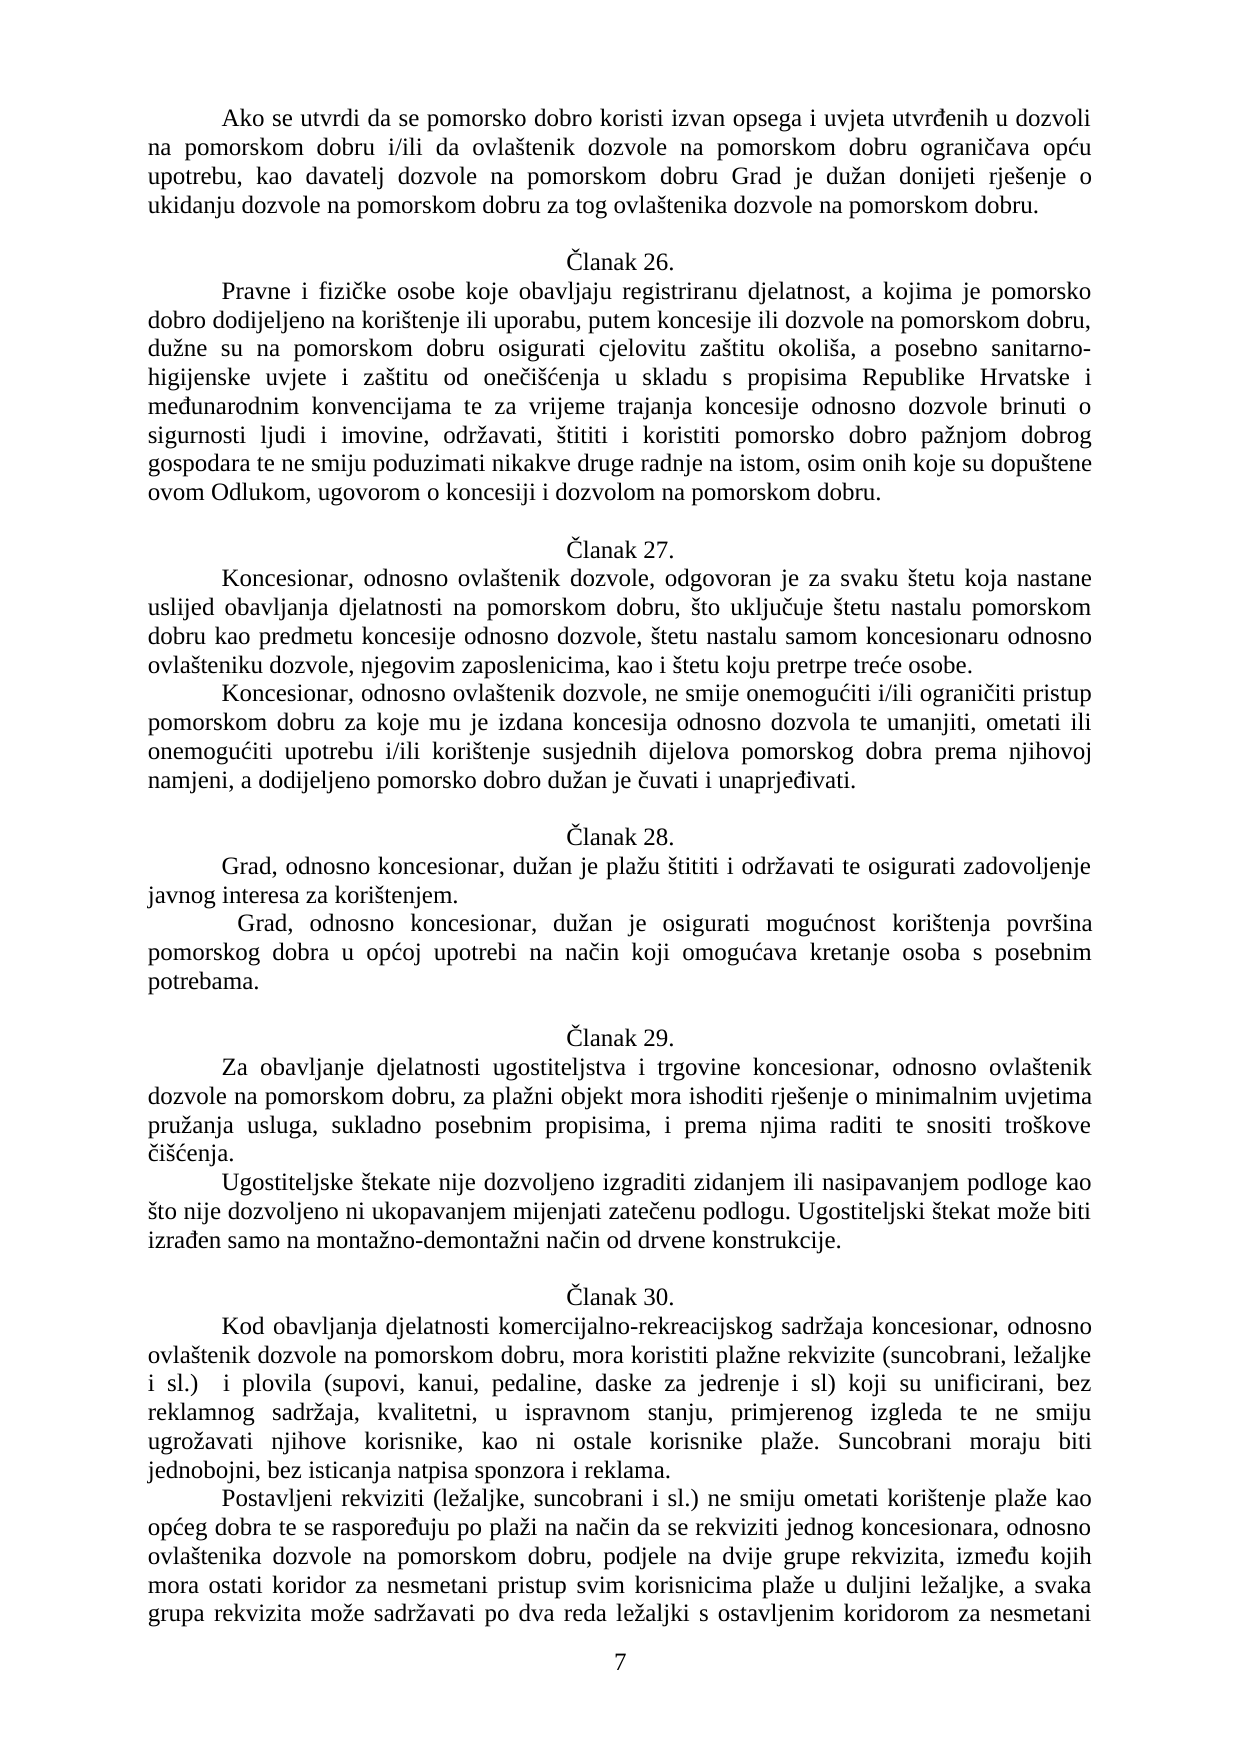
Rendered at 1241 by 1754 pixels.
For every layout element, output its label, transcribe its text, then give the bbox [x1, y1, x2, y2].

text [148, 1483, 1093, 1627]
text Za obavljanje djelatnosti ugostiteljstva i trgovine koncesionar, odnosno ovlaštenik dozvole na pomorskom dobru, za plažni objekt mora ishoditi rješenje o minimalnim uvjetima pružanja usluga, sukladno posebnim propisima, i prema njima raditi te snositi troškove čišćenja. [148, 1052, 1093, 1167]
text Ako se utvrdi da se pomorsko dobro koristi izvan opsega i uvjeta utvrđenih u dozvoli na pomorskom dobru i/ili da ovlaštenik dozvole na pomorskom dobru ograničava opću upotrebu, kao davatelj dozvole na pomorskom dobru Grad je dužan donijeti rješenje o ukidanju dozvole na pomorskom dobru za tog ovlaštenika dozvole na pomorskom dobru. [148, 103, 1093, 218]
text Koncesionar, odnosno ovlaštenik dozvole, odgovoran je za svaku štetu koja nastane uslijed obavljanja djelatnosti na pomorskom dobru, što uključuje štetu nastalu pomorskom dobru kao predmetu koncesije odnosno dozvole, štetu nastalu samom koncesionaru odnosno ovlašteniku dozvole, njegovim zaposlenicima, kao i štetu koju pretrpe treće osobe. [148, 563, 1093, 678]
text Članak 26. [148, 247, 1093, 276]
text Grad, odnosno koncesionar, dužan je osigurati mogućnost korištenja površina pomorskog dobra u općoj upotrebi na način koji omogućava kretanje osoba s posebnim potrebama. [148, 908, 1093, 995]
text Koncesionar, odnosno ovlaštenik dozvole, ne smije onemogućiti i/ili ograničiti pristup pomorskom dobru za koje mu je izdana koncesija odnosno dozvola te umanjiti, ometati ili onemogućiti upotrebu i/ili korištenje susjednih dijelova pomorskog dobra prema njihovoj namjeni, a dodijeljeno pomorsko dobro dužan je čuvati i unaprjeđivati. [148, 678, 1093, 793]
text Članak 29. [148, 1023, 1093, 1052]
text Ugostiteljske štekate nije dozvoljeno izgraditi zidanjem ili nasipavanjem podloge kao što nije dozvoljeno ni ukopavanjem mijenjati zatečenu podlogu. Ugostiteljski štekat može biti izrađen samo na montažno-demontažni način od drvene konstrukcije. [148, 1167, 1093, 1253]
text Članak 27. [148, 535, 1093, 563]
text Članak 30. [148, 1282, 1093, 1311]
text Pravne i fizičke osobe koje obavljaju registriranu djelatnost, a kojima je pomorsko dobro dodijeljeno na korištenje ili uporabu, putem koncesije ili dozvole na pomorskom dobru, dužne su na pomorskom dobru osigurati cjelovitu zaštitu okoliša, a posebno sanitarno-higijenske uvjete i zaštitu od onečišćenja u skladu s propisima Republike Hrvatske i međunarodnim konvencijama te za vrijeme trajanja koncesije odnosno dozvole brinuti o sigurnosti ljudi i imovine, održavati, štititi i koristiti pomorsko dobro pažnjom dobrog gospodara te ne smiju poduzimati nikakve druge radnje na istom, osim onih koje su dopuštene ovom Odlukom, ugovorom o koncesiji i dozvolom na pomorskom dobru. [148, 276, 1093, 506]
text Kod obavljanja djelatnosti komercijalno-rekreacijskog sadržaja koncesionar, odnosno ovlaštenik dozvole na pomorskom dobru, mora koristiti plažne rekvizite (suncobrani, ležaljke i sl.) i plovila (supovi, kanui, pedaline, daske za jedrenje i sl) koji su unificirani, bez reklamnog sadržaja, kvalitetni, u ispravnom stanju, primjerenog izgleda te ne smiju ugrožavati njihove korisnike, kao ni ostale korisnike plaže. Suncobrani moraju biti jednobojni, bez isticanja natpisa sponzora i reklama. [148, 1311, 1093, 1483]
text Članak 28. [148, 822, 1093, 851]
text Grad, odnosno koncesionar, dužan je plažu štititi i održavati te osigurati zadovoljenje javnog interesa za korištenjem. [148, 851, 1093, 908]
